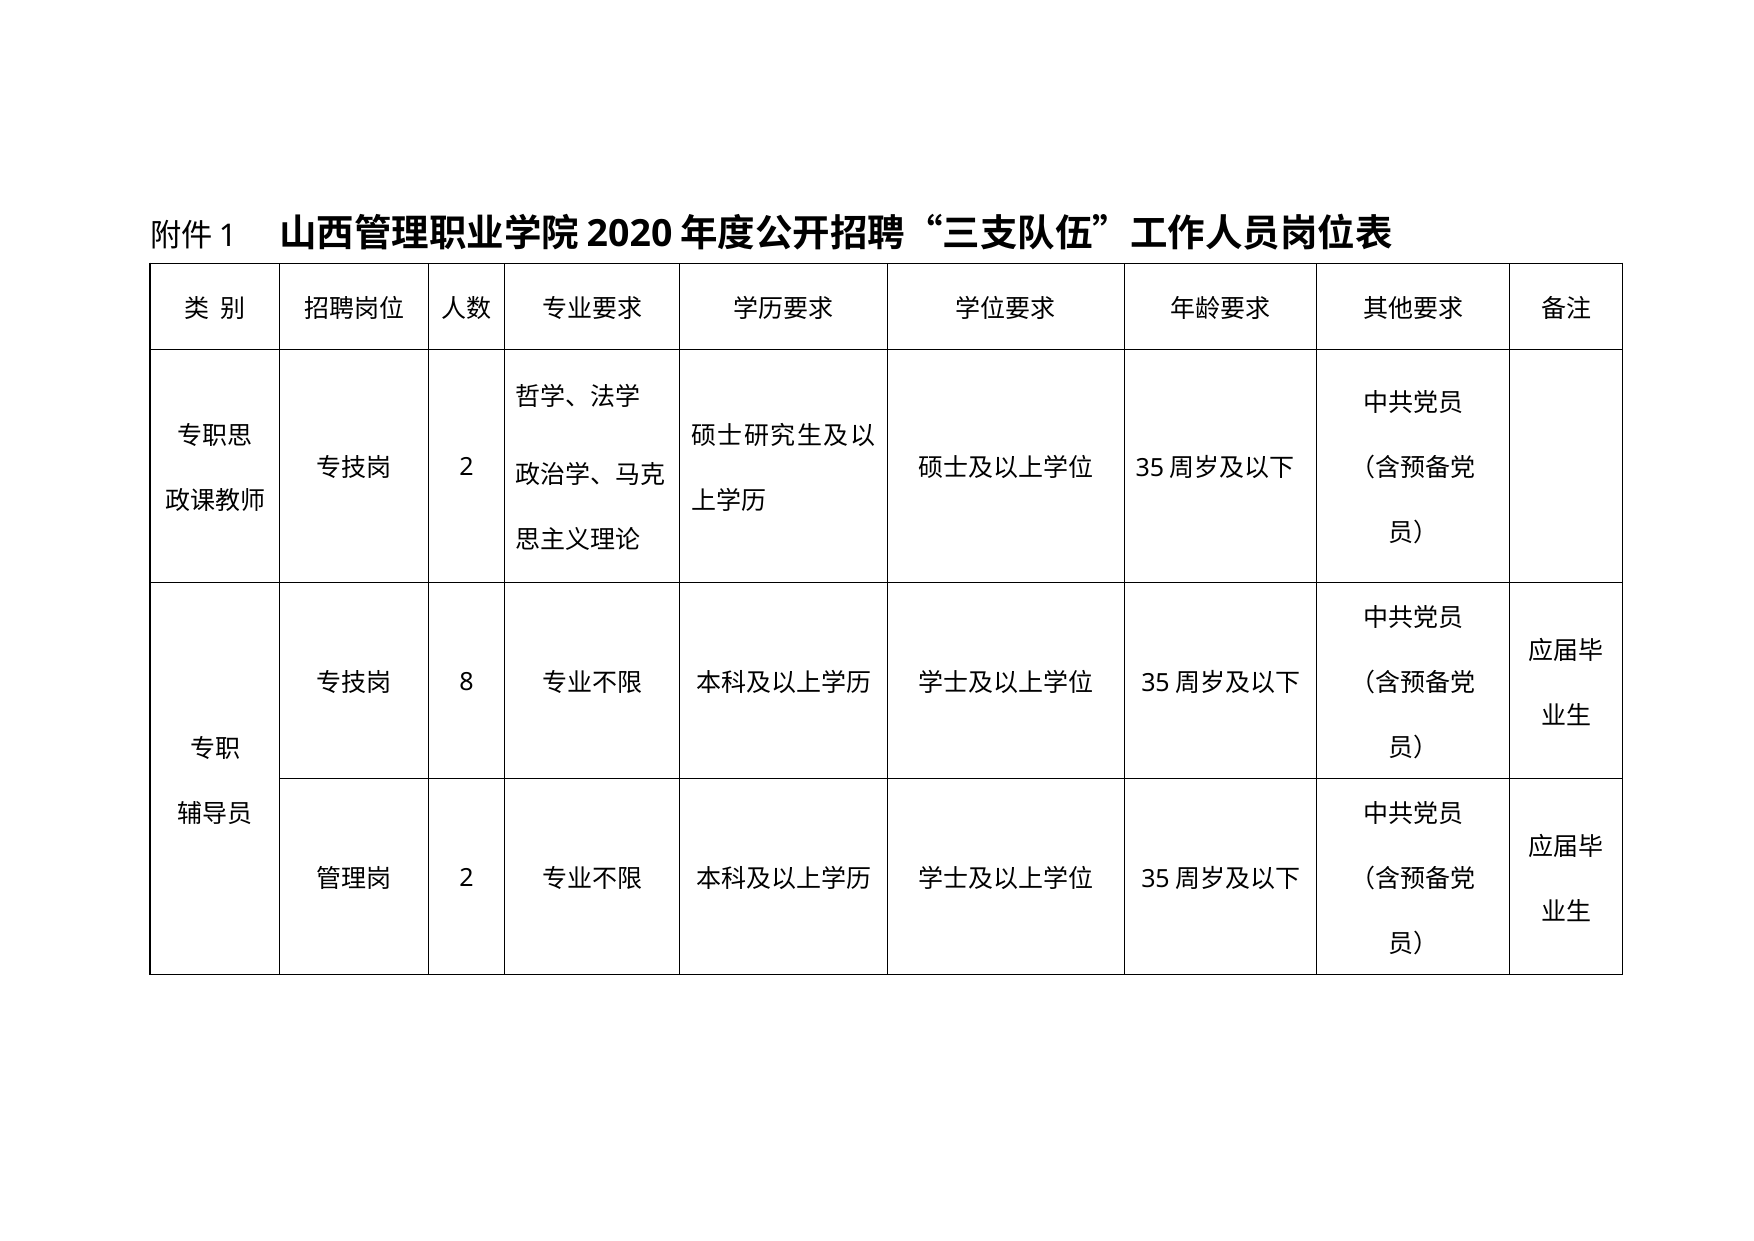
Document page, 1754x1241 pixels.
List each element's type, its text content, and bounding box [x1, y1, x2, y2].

table_header 学历要求 [680, 264, 887, 349]
table_cell 哲学、法学 政治学、马克思主义理论 [505, 350, 679, 582]
table_cell 8 [429, 583, 504, 778]
table_cell 硕士研究生及以上学历 [680, 350, 887, 582]
table_cell 专技岗 [280, 350, 428, 582]
table_cell 中共党员 （含预备党员） [1317, 350, 1509, 582]
table_cell 本科及以上学历 [680, 779, 887, 974]
table_cell 应届毕业生 [1510, 583, 1622, 778]
table_cell 35周岁及以下 [1125, 583, 1316, 778]
table_header 备注 [1510, 264, 1622, 349]
table_header 招聘岗位 [280, 264, 428, 349]
table_cell 2 [429, 779, 504, 974]
table_cell 专业不限 [505, 779, 679, 974]
text 附件1 山西管理职业学院2020年度公开招聘“三支队伍”工作人员岗位表 [150, 198, 1604, 263]
table_header 人数 [429, 264, 504, 349]
table_cell 专职思 政课教师 [151, 350, 279, 582]
table_header 类 别 [151, 264, 279, 349]
table_cell [1510, 350, 1622, 582]
table_cell 应届毕业生 [1510, 779, 1622, 974]
table_header 学位要求 [888, 264, 1124, 349]
table_cell 中共党员 （含预备党员） [1317, 779, 1509, 974]
table_header 年龄要求 [1125, 264, 1316, 349]
table_cell 硕士及以上学位 [888, 350, 1124, 582]
table_cell 2 [429, 350, 504, 582]
table_header 其他要求 [1317, 264, 1509, 349]
table_cell 中共党员 （含预备党员） [1317, 583, 1509, 778]
table_cell 本科及以上学历 [680, 583, 887, 778]
table_cell 学士及以上学位 [888, 779, 1124, 974]
table_cell 专职 辅导员 [151, 583, 279, 974]
table_cell 管理岗 [280, 779, 428, 974]
table_cell 35周岁及以下 [1125, 779, 1316, 974]
table_cell 学士及以上学位 [888, 583, 1124, 778]
table_cell 35周岁及以下 [1125, 350, 1316, 582]
table_cell 专技岗 [280, 583, 428, 778]
table_header 专业要求 [505, 264, 679, 349]
table_cell 专业不限 [505, 583, 679, 778]
